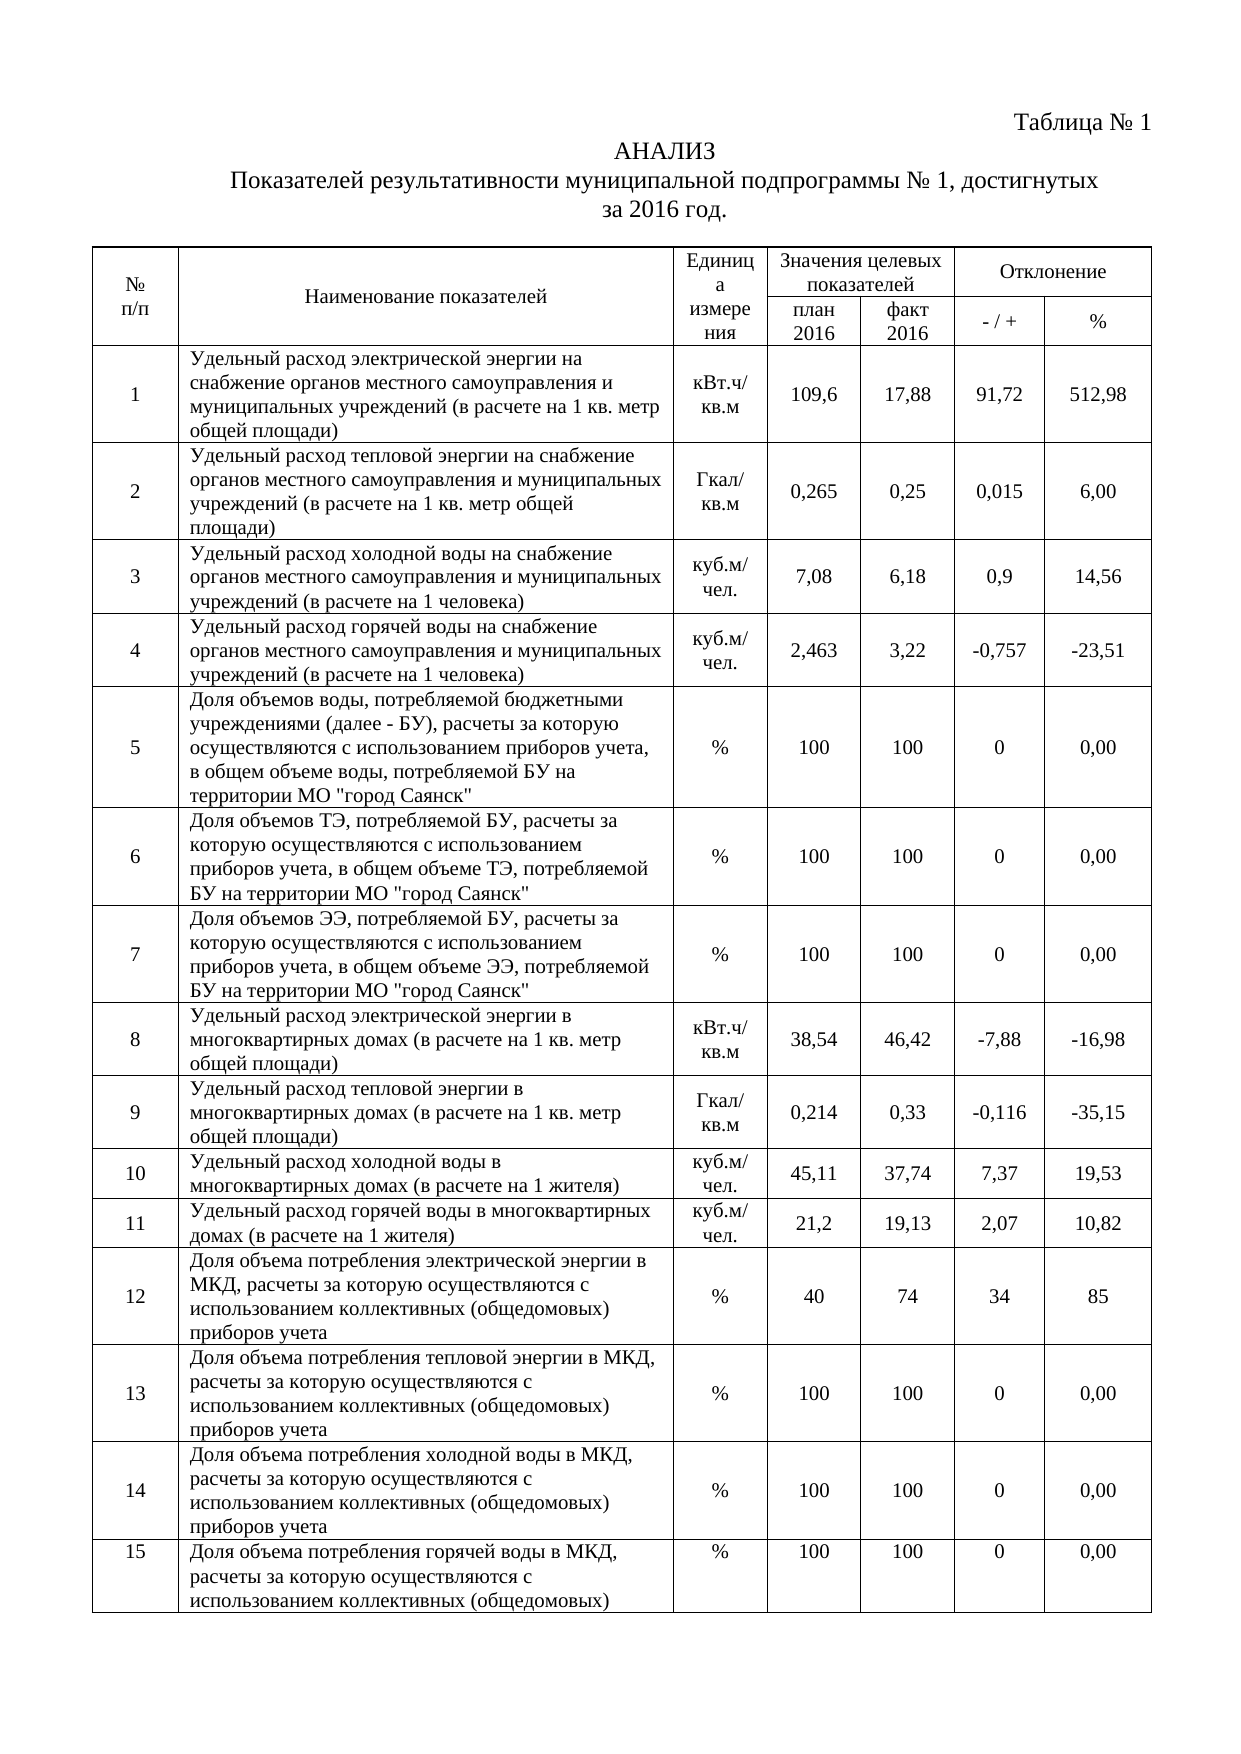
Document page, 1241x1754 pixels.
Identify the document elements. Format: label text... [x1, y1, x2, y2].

table_cell -16,98 [1045, 1003, 1151, 1075]
table_header Единица измерения [674, 248, 767, 345]
table_cell 6,18 [861, 540, 954, 613]
table_cell Доля объема потребления тепловой энергии в МКД, расчеты за которую осуществляются с использованием коллективных (общедомовых) приборов учета [179, 1345, 673, 1441]
table_cell Удельный расход холодной воды на снабжение органов местного самоуправления и муниципальных учреждений (в расчете на 1 человека) [179, 540, 673, 613]
table_cell -23,51 [1045, 614, 1151, 686]
table_header Отклонение [955, 248, 1151, 296]
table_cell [179, 1540, 673, 1612]
table_cell 34 [955, 1248, 1044, 1344]
table_cell 0 [955, 1345, 1044, 1441]
table_cell 19,53 [1045, 1149, 1151, 1197]
table_cell 100 [861, 906, 954, 1002]
table_header № п/п [93, 248, 178, 345]
table_cell 0 [955, 687, 1044, 807]
table_cell 100 [861, 808, 954, 904]
table_cell 100 [861, 1345, 954, 1441]
text за 2016 год. [177, 194, 1152, 222]
table_cell 10,82 [1045, 1199, 1151, 1247]
table_cell 0,00 [1045, 808, 1151, 904]
table_cell Удельный расход горячей воды на снабжение органов местного самоуправления и муниципальных учреждений (в расчете на 1 человека) [179, 614, 673, 686]
table_cell куб.м/чел. [674, 1199, 767, 1247]
table_cell 21,2 [768, 1199, 860, 1247]
table_cell Доля объема потребления холодной воды в МКД, расчеты за которую осуществляются с использованием коллективных (общедомовых) приборов учета [179, 1442, 673, 1538]
table_cell % [674, 1345, 767, 1441]
table_cell 0,015 [955, 443, 1044, 539]
table_cell 37,74 [861, 1149, 954, 1197]
table_cell 0 [955, 1442, 1044, 1538]
table_cell 15 [93, 1540, 178, 1612]
table_cell куб.м/чел. [674, 614, 767, 686]
table_cell -0,757 [955, 614, 1044, 686]
table_cell 0,00 [1045, 687, 1151, 807]
table_cell Доля объемов ЭЭ, потребляемой БУ, расчеты за которую осуществляются с использованием приборов учета, в общем объеме ЭЭ, потребляемой БУ на территории МО "город Саянск" [179, 906, 673, 1002]
text Показателей результативности муниципальной подпрограммы № 1, достигнутых [177, 165, 1152, 194]
table_cell 100 [768, 1442, 860, 1538]
table_cell 9 [93, 1076, 178, 1148]
table_cell 2,463 [768, 614, 860, 686]
table_cell Гкал/кв.м [674, 1076, 767, 1148]
table_cell 3 [93, 540, 178, 613]
table_cell 0,265 [768, 443, 860, 539]
table_cell Удельный расход электрической энергии на снабжение органов местного самоуправления и муниципальных учреждений (в расчете на 1 кв. метр общей площади) [179, 346, 673, 442]
table_cell % [674, 906, 767, 1002]
table_cell 0 [955, 906, 1044, 1002]
table_cell 109,6 [768, 346, 860, 442]
table_cell 100 [861, 687, 954, 807]
table_cell 10 [93, 1149, 178, 1197]
table_cell % [674, 687, 767, 807]
table_cell % [674, 808, 767, 904]
table_cell 100 [768, 1345, 860, 1441]
table_cell 8 [93, 1003, 178, 1075]
table_cell 7,37 [955, 1149, 1044, 1197]
table_cell Доля объемов ТЭ, потребляемой БУ, расчеты за которую осуществляются с использованием приборов учета, в общем объеме ТЭ, потребляемой БУ на территории МО "город Саянск" [179, 808, 673, 904]
table_cell 0 [955, 808, 1044, 904]
table_cell 0,214 [768, 1076, 860, 1148]
table_cell -7,88 [955, 1003, 1044, 1075]
table_cell 0,33 [861, 1076, 954, 1148]
table_cell 7 [93, 906, 178, 1002]
table_cell Доля объема потребления электрической энергии в МКД, расчеты за которую осуществляются с использованием коллективных (общедомовых) приборов учета [179, 1248, 673, 1344]
table_cell % [674, 1442, 767, 1538]
table_cell -0,116 [955, 1076, 1044, 1148]
table_cell 91,72 [955, 346, 1044, 442]
table_cell 5 [93, 687, 178, 807]
text Таблица № 1 [177, 107, 1152, 136]
table_cell 7,08 [768, 540, 860, 613]
table_cell Доля объемов воды, потребляемой бюджетными учреждениями (далее - БУ), расчеты за которую осуществляются с использованием приборов учета, в общем объеме воды, потребляемой БУ на территории МО "город Саянск" [179, 687, 673, 807]
table_cell 17,88 [861, 346, 954, 442]
table_cell 2 [93, 443, 178, 539]
table_cell % [1045, 297, 1151, 345]
table_cell 74 [861, 1248, 954, 1344]
table_cell 2,07 [955, 1199, 1044, 1247]
table_cell 3,22 [861, 614, 954, 686]
table_cell 100 [861, 1540, 954, 1612]
table_cell 45,11 [768, 1149, 860, 1197]
table_cell 0,00 [1045, 906, 1151, 1002]
table_cell 0,9 [955, 540, 1044, 613]
table_cell 14,56 [1045, 540, 1151, 613]
table_cell Удельный расход холодной воды в многоквартирных домах (в расчете на 1 жителя) [179, 1149, 673, 1197]
table_cell -35,15 [1045, 1076, 1151, 1148]
table_cell 512,98 [1045, 346, 1151, 442]
table_cell куб.м/чел. [674, 1149, 767, 1197]
table_cell 100 [768, 808, 860, 904]
table_cell 12 [93, 1248, 178, 1344]
table_header Наименование показателей [179, 248, 673, 345]
table_cell 0,00 [1045, 1442, 1151, 1538]
table_header Значения целевых показателей [768, 248, 954, 296]
table_cell 100 [768, 687, 860, 807]
table_cell 14 [93, 1442, 178, 1538]
table_cell 19,13 [861, 1199, 954, 1247]
table_cell Удельный расход тепловой энергии на снабжение органов местного самоуправления и муниципальных учреждений (в расчете на 1 кв. метр общей площади) [179, 443, 673, 539]
table_cell кВт.ч/кв.м [674, 1003, 767, 1075]
table_cell кВт.ч/кв.м [674, 346, 767, 442]
table_cell Удельный расход тепловой энергии в многоквартирных домах (в расчете на 1 кв. метр общей площади) [179, 1076, 673, 1148]
table_cell 0,00 [1045, 1540, 1151, 1612]
table_cell 6,00 [1045, 443, 1151, 539]
table_cell факт 2016 [861, 297, 954, 345]
table_cell 0 [955, 1540, 1044, 1612]
table_cell 100 [861, 1442, 954, 1538]
table_cell 11 [93, 1199, 178, 1247]
table_cell 85 [1045, 1248, 1151, 1344]
table_cell Удельный расход электрической энергии в многоквартирных домах (в расчете на 1 кв. метр общей площади) [179, 1003, 673, 1075]
table_cell 6 [93, 808, 178, 904]
table_cell 4 [93, 614, 178, 686]
table_cell 0,25 [861, 443, 954, 539]
table_cell 100 [768, 1540, 860, 1612]
table_cell - / + [955, 297, 1044, 345]
table_cell 100 [768, 906, 860, 1002]
table_cell % [674, 1540, 767, 1612]
table_cell Гкал/кв.м [674, 443, 767, 539]
text АНАЛИЗ [177, 136, 1152, 165]
table_cell 40 [768, 1248, 860, 1344]
table_cell 0,00 [1045, 1345, 1151, 1441]
table_cell 13 [93, 1345, 178, 1441]
table_cell куб.м/чел. [674, 540, 767, 613]
table_cell 1 [93, 346, 178, 442]
table_cell % [674, 1248, 767, 1344]
table_cell 38,54 [768, 1003, 860, 1075]
table_cell план 2016 [768, 297, 860, 345]
table_cell 46,42 [861, 1003, 954, 1075]
table_cell Удельный расход горячей воды в многоквартирных домах (в расчете на 1 жителя) [179, 1199, 673, 1247]
